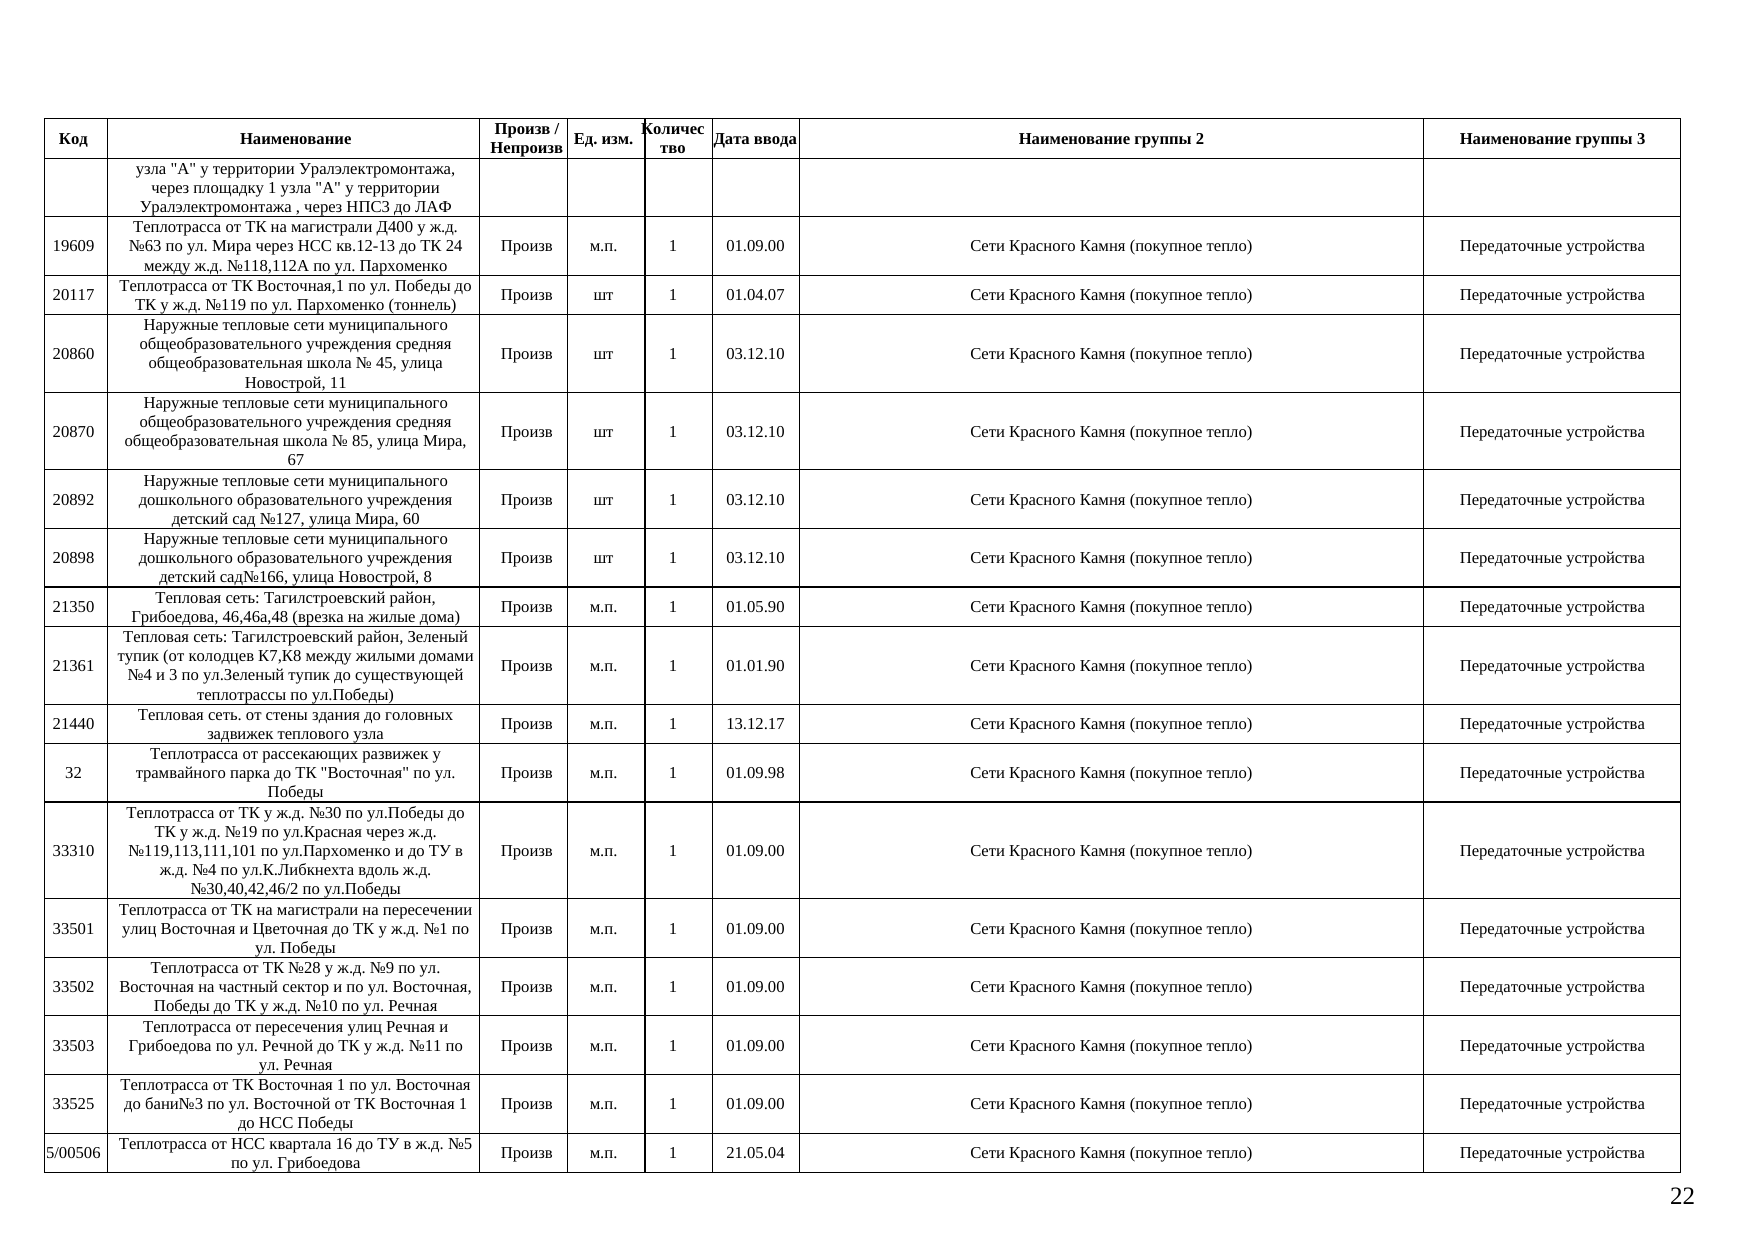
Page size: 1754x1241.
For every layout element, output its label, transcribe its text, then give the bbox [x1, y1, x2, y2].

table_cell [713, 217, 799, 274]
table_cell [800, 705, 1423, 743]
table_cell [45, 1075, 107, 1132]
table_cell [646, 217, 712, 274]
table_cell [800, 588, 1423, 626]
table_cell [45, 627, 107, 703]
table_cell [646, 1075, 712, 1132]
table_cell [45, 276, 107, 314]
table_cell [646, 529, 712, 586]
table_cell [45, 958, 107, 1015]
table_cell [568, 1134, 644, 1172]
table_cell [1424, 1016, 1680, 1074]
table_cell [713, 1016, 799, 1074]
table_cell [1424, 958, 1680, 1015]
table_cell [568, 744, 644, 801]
table_header Наименование группы 3 [1424, 119, 1680, 157]
table_header Наименование группы 2 [800, 119, 1423, 157]
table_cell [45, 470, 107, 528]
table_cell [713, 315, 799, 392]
table_header Ед. изм. [568, 119, 644, 157]
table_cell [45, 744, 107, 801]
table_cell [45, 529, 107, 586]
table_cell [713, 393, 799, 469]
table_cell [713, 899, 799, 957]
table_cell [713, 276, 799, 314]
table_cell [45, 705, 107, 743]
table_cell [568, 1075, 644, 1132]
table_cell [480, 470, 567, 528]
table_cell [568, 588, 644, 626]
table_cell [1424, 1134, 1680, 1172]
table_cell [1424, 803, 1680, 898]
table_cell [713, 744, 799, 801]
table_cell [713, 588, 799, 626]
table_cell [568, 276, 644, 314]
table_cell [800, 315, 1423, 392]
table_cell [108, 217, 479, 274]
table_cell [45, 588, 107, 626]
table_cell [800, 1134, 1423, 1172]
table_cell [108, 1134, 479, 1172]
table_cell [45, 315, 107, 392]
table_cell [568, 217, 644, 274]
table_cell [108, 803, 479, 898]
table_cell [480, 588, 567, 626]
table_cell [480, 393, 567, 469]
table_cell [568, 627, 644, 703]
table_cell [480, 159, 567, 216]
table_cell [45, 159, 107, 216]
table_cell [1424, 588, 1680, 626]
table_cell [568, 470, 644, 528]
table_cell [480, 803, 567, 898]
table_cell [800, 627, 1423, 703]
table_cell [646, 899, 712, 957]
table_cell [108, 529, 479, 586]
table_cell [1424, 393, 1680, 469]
table_header Наименование [108, 119, 479, 157]
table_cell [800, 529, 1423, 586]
table_header Произв / Непроизв [480, 119, 567, 157]
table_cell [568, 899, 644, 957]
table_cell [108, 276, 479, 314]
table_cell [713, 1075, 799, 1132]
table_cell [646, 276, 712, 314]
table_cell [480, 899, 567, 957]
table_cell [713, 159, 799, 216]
table_header Дата ввода [713, 119, 799, 157]
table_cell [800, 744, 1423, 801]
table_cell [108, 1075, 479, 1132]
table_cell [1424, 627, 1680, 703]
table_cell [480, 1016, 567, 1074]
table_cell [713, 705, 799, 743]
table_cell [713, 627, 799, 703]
table_header Количество [646, 119, 712, 157]
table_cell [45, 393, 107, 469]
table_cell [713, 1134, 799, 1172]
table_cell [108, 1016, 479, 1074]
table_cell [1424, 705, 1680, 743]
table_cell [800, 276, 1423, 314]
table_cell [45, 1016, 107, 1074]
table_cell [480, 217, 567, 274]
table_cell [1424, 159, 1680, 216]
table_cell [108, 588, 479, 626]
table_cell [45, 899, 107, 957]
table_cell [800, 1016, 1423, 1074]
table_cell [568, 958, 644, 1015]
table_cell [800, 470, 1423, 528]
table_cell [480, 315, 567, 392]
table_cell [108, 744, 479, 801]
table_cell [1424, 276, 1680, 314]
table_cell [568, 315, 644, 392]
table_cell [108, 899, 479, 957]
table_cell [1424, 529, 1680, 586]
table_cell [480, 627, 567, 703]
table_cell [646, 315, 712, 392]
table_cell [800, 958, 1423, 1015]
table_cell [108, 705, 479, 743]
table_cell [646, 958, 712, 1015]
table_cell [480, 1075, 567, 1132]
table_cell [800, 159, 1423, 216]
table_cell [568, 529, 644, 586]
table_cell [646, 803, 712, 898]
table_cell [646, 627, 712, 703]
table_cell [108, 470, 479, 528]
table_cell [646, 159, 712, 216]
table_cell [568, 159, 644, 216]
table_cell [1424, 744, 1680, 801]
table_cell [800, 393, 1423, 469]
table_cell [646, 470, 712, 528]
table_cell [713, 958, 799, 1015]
table_header Код [45, 119, 107, 157]
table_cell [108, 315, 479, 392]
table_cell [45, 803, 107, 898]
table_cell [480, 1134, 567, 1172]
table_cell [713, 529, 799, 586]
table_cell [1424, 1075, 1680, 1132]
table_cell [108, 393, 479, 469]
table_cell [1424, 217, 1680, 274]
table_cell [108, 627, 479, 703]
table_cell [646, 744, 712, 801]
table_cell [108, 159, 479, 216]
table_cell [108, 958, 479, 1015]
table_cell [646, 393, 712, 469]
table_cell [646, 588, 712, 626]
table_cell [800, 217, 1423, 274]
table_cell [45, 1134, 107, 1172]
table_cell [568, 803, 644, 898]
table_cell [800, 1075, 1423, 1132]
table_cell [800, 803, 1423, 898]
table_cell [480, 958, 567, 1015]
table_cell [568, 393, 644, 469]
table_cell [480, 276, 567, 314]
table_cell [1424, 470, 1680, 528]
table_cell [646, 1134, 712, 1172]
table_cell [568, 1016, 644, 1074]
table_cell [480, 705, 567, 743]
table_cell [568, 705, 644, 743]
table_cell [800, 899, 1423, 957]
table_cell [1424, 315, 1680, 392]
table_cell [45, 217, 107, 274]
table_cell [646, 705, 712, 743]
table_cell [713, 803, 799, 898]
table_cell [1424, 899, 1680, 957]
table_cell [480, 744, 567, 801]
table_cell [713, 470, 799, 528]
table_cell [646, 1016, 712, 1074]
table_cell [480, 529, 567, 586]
